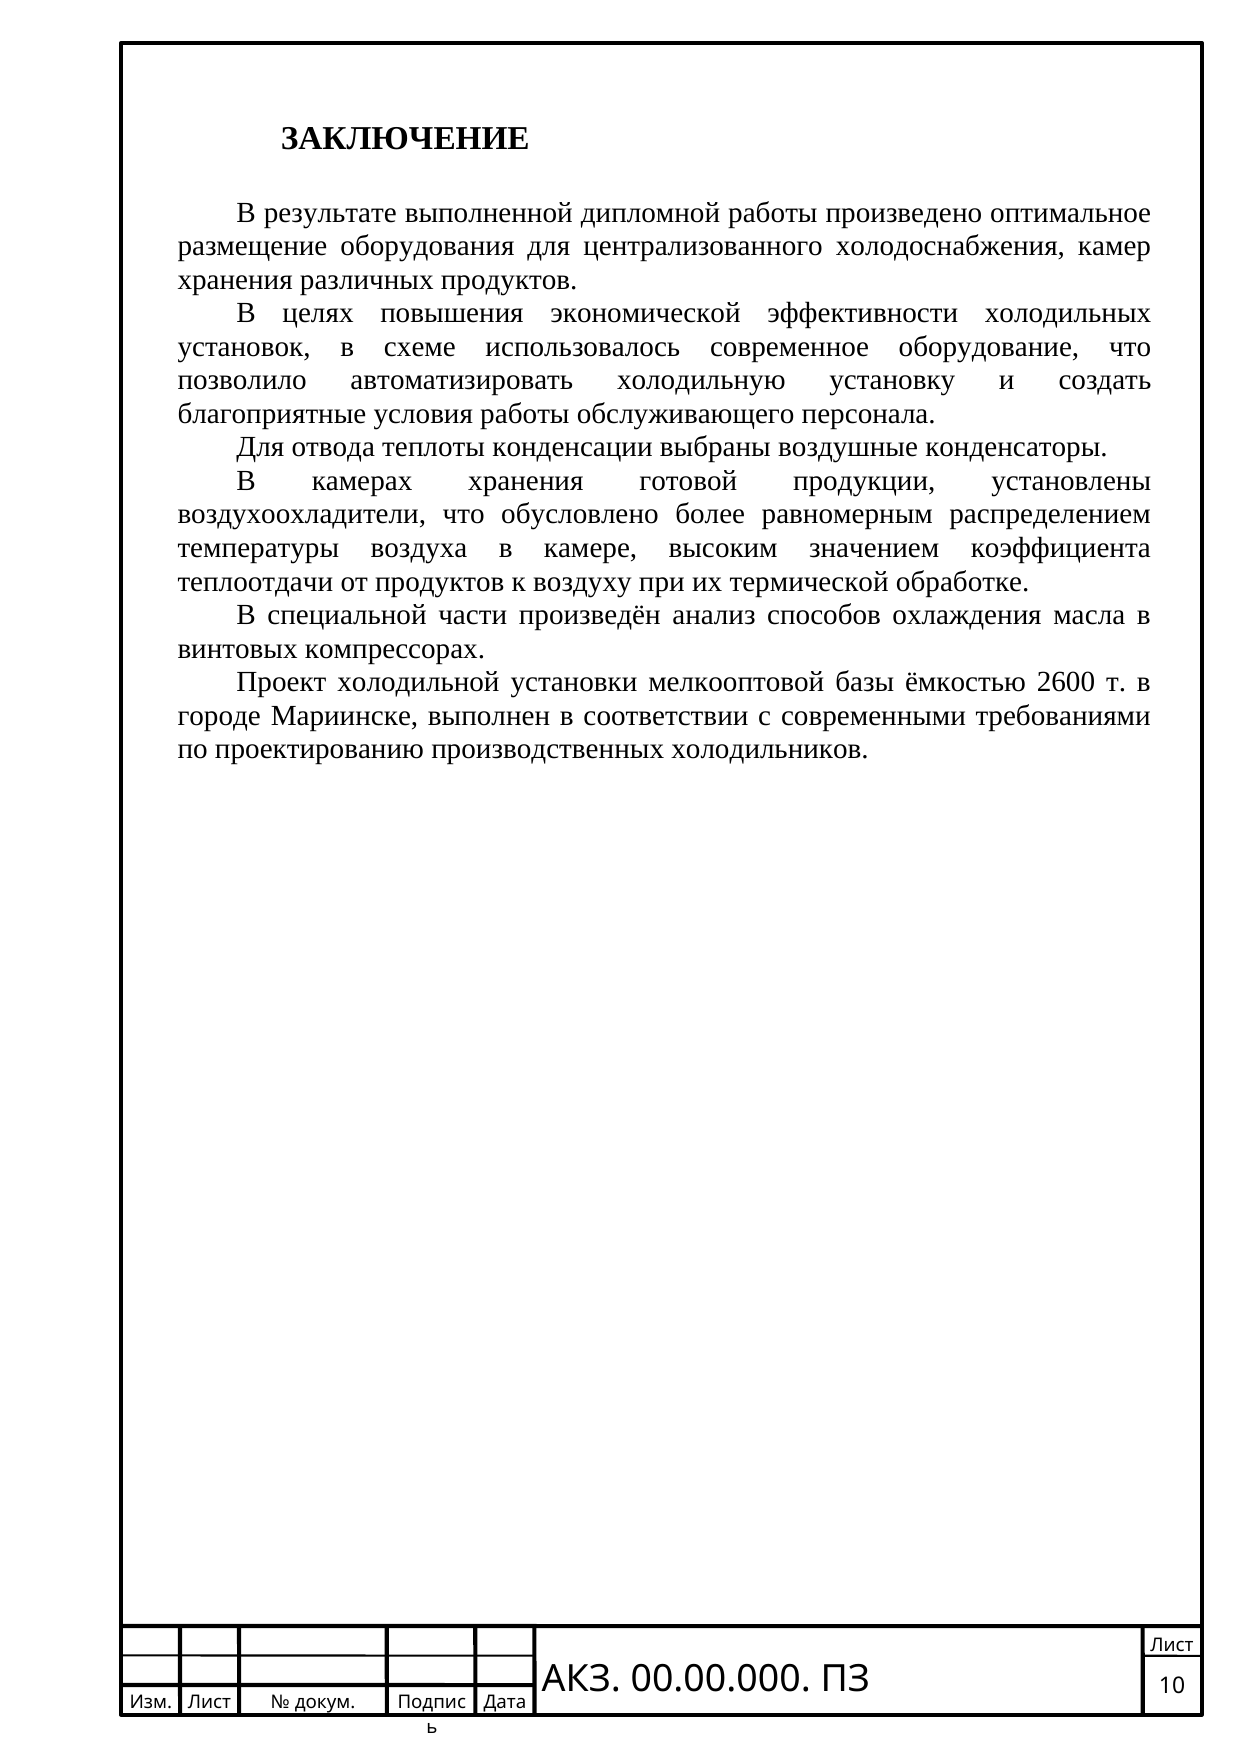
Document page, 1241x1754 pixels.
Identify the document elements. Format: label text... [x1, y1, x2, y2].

text ЗАКЛЮЧЕНИЕ [281, 118, 1152, 156]
text В результате выполненной дипломной работы произведено оптимальное размещение оборудования для централизованного холодоснабжения, камер хранения различных продуктов. [177, 195, 1152, 295]
text Проект холодильной установки мелкооптовой базы ёмкостью 2600 т. в городе Мариинске, выполнен в соответствии с современными требованиями по проектированию производственных холодильников. [177, 664, 1152, 765]
text В специальной части произведён анализ способов охлаждения масла в винтовых компрессорах. [177, 597, 1152, 664]
text В камерах хранения готовой продукции, установлены воздухоохладители, что обусловлено более равномерным распределением температуры воздуха в камере, высоким значением коэффициента теплоотдачи от продуктов к воздуху при их термической обработке. [177, 463, 1152, 597]
text Для отвода теплоты конденсации выбраны воздушные конденсаторы. [177, 429, 1152, 463]
text В целях повышения экономической эффективности холодильных установок, в схеме использовалось современное оборудование, что позволило автоматизировать холодильную установку и создать благоприятные условия работы обслуживающего персонала. [177, 295, 1152, 429]
